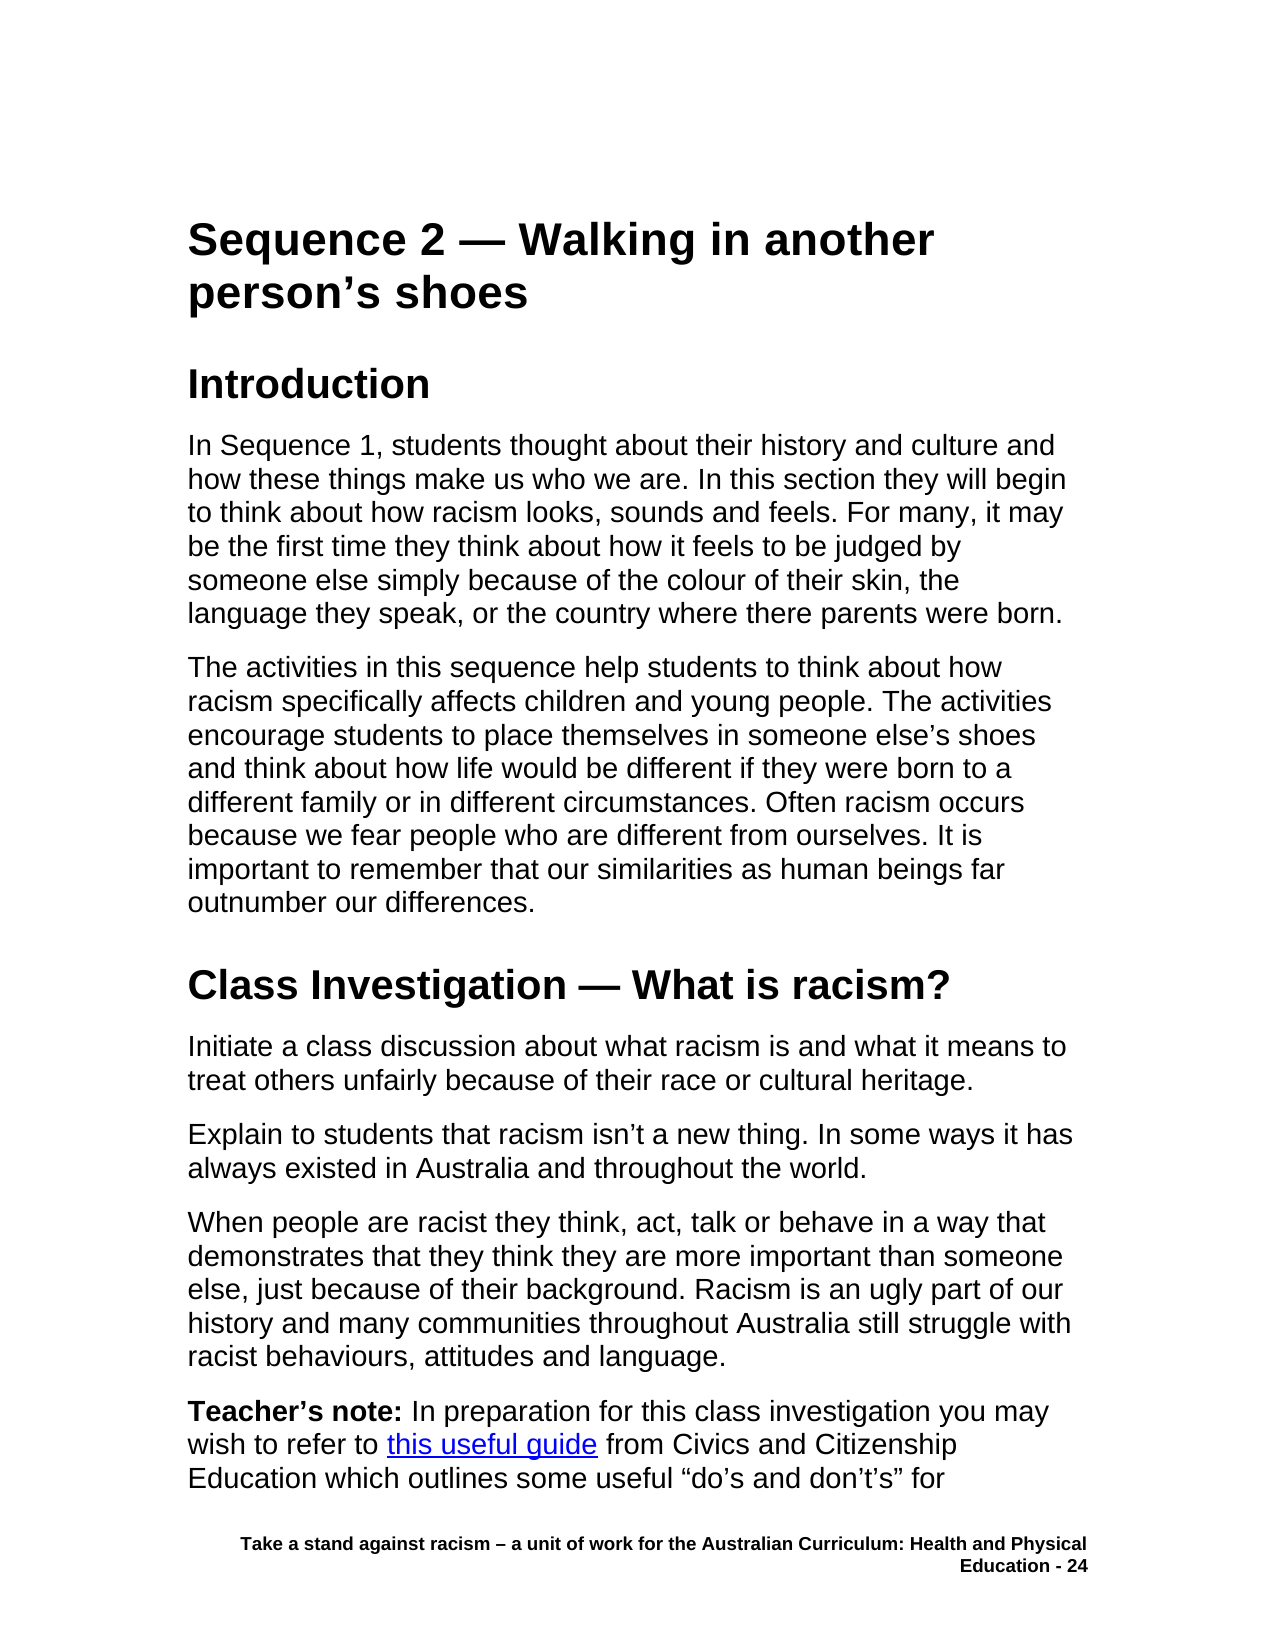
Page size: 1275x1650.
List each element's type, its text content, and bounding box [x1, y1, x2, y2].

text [187, 1393, 1087, 1494]
subtitle Introduction [187, 359, 1087, 407]
text The activities in this sequence help students to think about how racism specifically affects children and young people. The activities encourage students to place themselves in someone else’s shoes and think about how life would be different if they were born to a different family or in different circumstances. Often racism occurs because we fear people who are different from ourselves. It is important to remember that our similarities as human beings far outnumber our differences. [187, 650, 1087, 919]
subtitle Sequence 2 — Walking in another person’s shoes [187, 212, 1087, 318]
text Class Investigation — What is racism? [187, 960, 1087, 1008]
text In Sequence 1, students thought about their history and culture and how these things make us who we are. In this section they will begin to think about how racism looks, sounds and feels. For many, it may be the first time they think about how it feels to be judged by someone else simply because of the colour of their skin, the language they speak, or the country where there parents were born. [187, 428, 1087, 629]
text Explain to students that racism isn’t a new thing. In some ways it has always existed in Australia and throughout the world. [187, 1117, 1087, 1184]
text When people are racist they think, act, talk or behave in a way that demonstrates that they think they are more important than someone else, just because of their background. Racism is an ugly part of our history and many communities throughout Australia still struggle with racist behaviours, attitudes and language. [187, 1205, 1087, 1373]
text Initiate a class discussion about what racism is and what it means to treat others unfairly because of their race or cultural heritage. [187, 1029, 1087, 1096]
